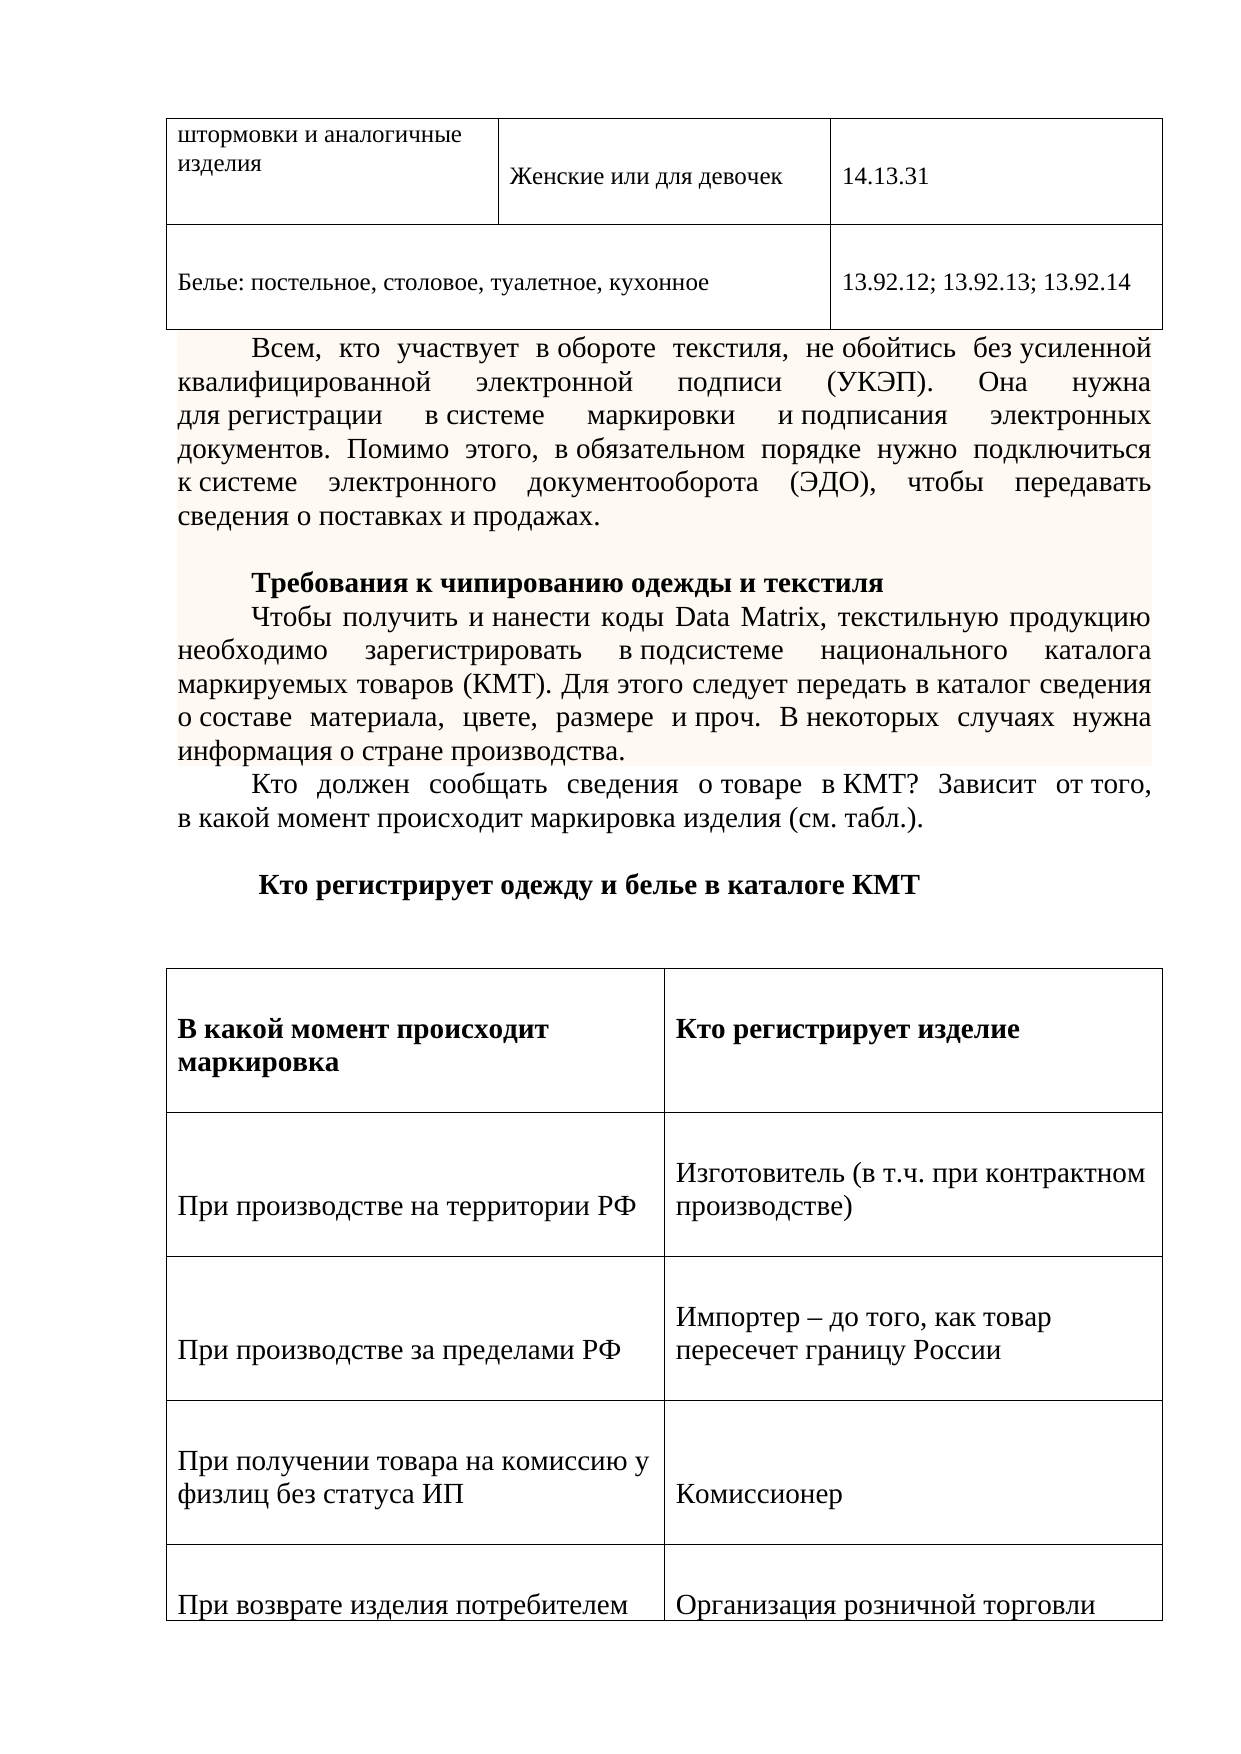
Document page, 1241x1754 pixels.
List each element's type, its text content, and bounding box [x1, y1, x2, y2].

table_cell Женские или для девочек [499, 119, 830, 224]
table_cell Изготовитель (в т.ч. при контрактном производстве) [665, 1113, 1162, 1256]
table_cell При производстве на территории РФ [167, 1113, 664, 1256]
table_cell При производстве за пределами РФ [167, 1257, 664, 1400]
table_cell Импортер – до того, как товар пересечет границу России [665, 1257, 1162, 1400]
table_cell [665, 1545, 1162, 1620]
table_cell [167, 1545, 664, 1620]
text Кто должен сообщать сведения о товаре в КМТ? Зависит от того, в какой момент происходит маркировка изделия (см. табл.). [177, 766, 1152, 833]
table_cell 14.13.31 [831, 119, 1162, 224]
table_cell При получении товара на комиссию у физлиц без статуса ИП [167, 1401, 664, 1544]
table_cell Белье: постельное, столовое, туалетное, кухонное [167, 225, 830, 329]
table_header В какой момент происходит маркировка [167, 969, 664, 1112]
text Всем, кто участвует в обороте текстиля, не обойтись без усиленной квалифицированной электронной подписи (УКЭП). Она нужна для регистрации в системе маркировки и подписания электронных документов. Помимо этого, в обязательном порядке нужно подключиться к системе электронного документооборота (ЭДО), чтобы передавать сведения о поставках и продажах. [177, 330, 1152, 532]
text Кто регистрирует одежду и белье в каталоге КМТ [177, 867, 1152, 901]
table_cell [167, 119, 498, 224]
table_header Кто регистрирует изделие [665, 969, 1162, 1112]
table_cell 13.92.12; 13.92.13; 13.92.14 [831, 225, 1162, 329]
text Чтобы получить и нанести коды Data Matrix, текстильную продукцию необходимо зарегистрировать в подсистеме национального каталога маркируемых товаров (КМТ). Для этого следует передать в каталог сведения о составе материала, цвете, размере и проч. В некоторых случаях нужна информация о стране производства. [177, 599, 1152, 766]
table_cell Комиссионер [665, 1401, 1162, 1544]
text Требования к чипированию одежды и текстиля [177, 565, 1152, 599]
